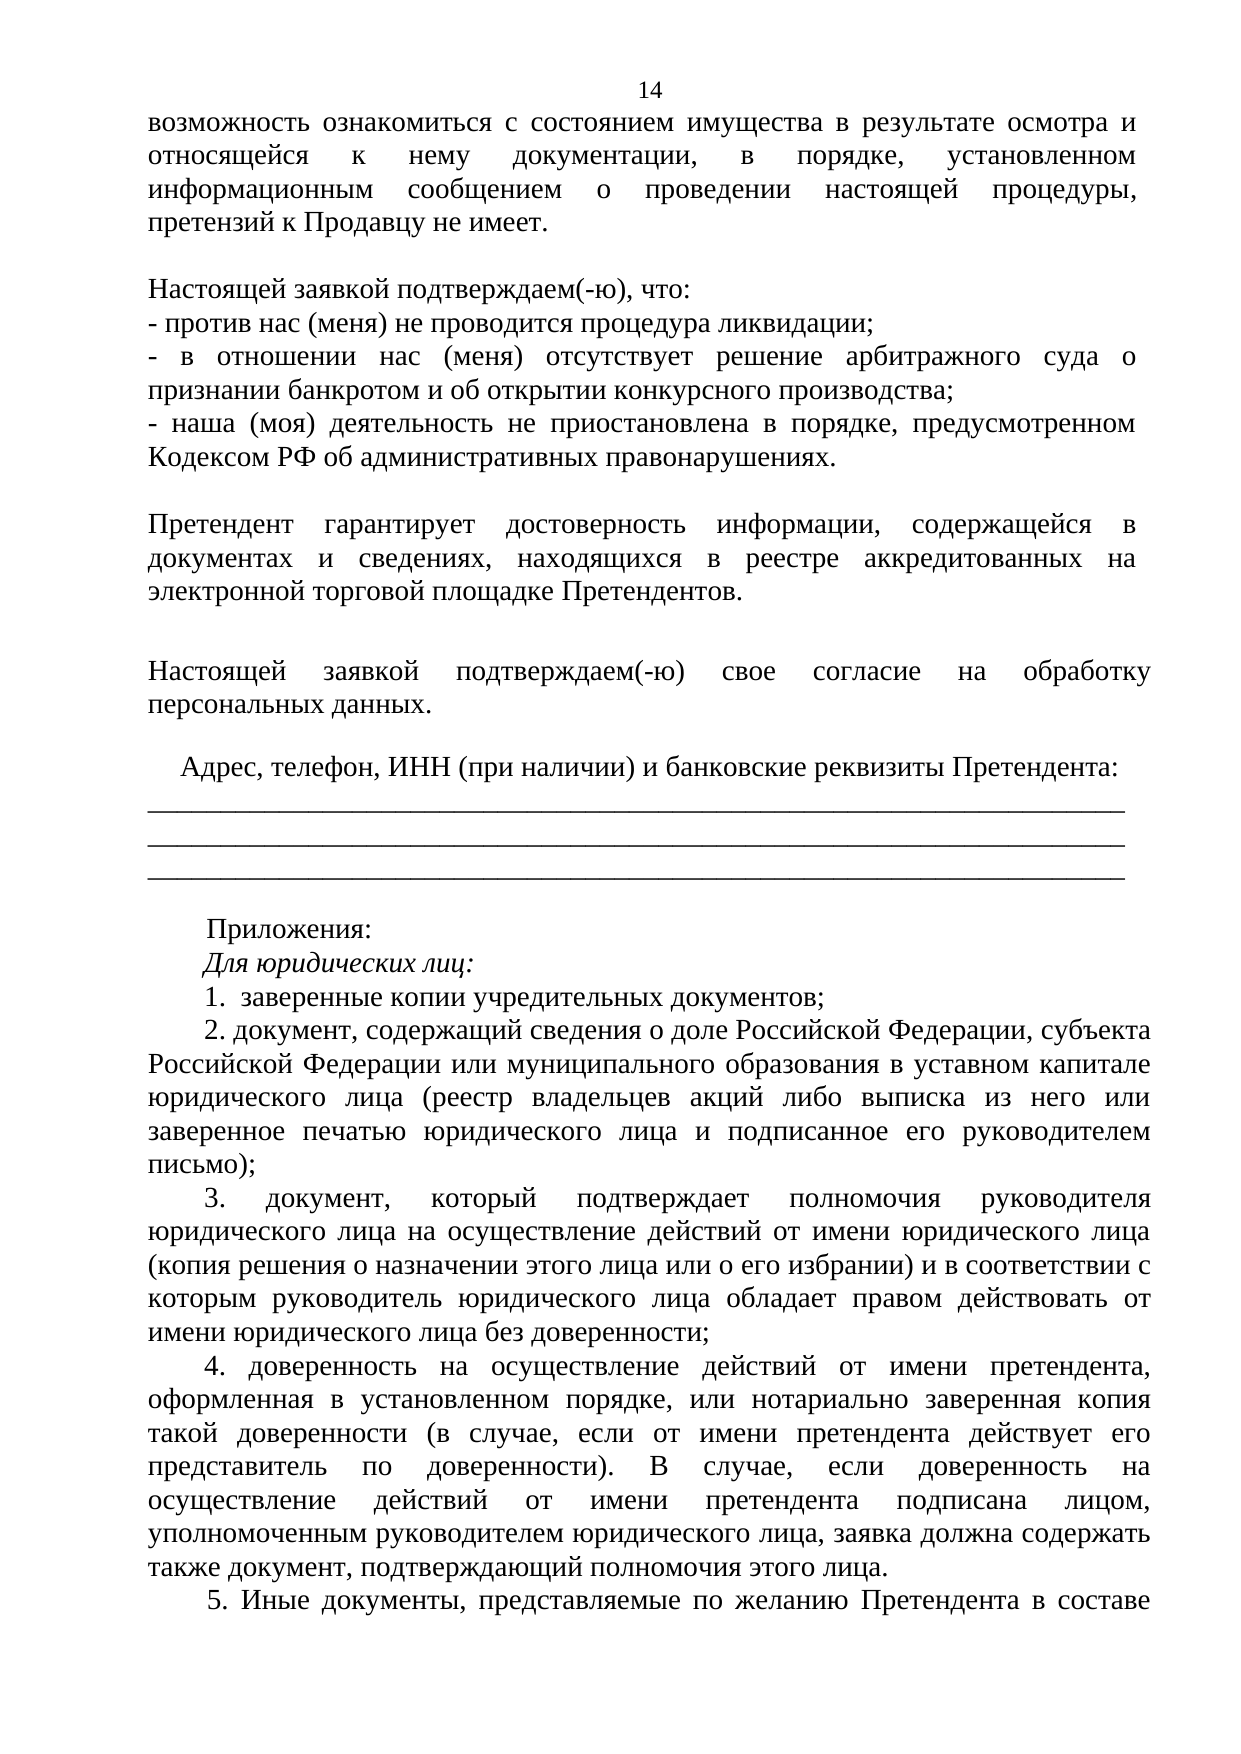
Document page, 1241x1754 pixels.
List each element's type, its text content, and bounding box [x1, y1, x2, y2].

text Приложения: [148, 912, 1152, 945]
text 1. заверенные копии учредительных документов; [148, 979, 1152, 1012]
text Претендент гарантирует достоверность информации, содержащейся в документах и сведениях, находящихся в реестре аккредитованных на электронной торговой площадке Претендентов. [148, 506, 1137, 607]
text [148, 104, 1137, 238]
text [148, 1582, 1152, 1616]
text 2. документ, содержащий сведения о доле Российской Федерации, субъекта Российской Федерации или муниципального образования в уставном капитале юридического лица (реестр владельцев акций либо выписка из него или заверенное печатью юридического лица и подписанное его руководителем письмо); [148, 1012, 1152, 1180]
text - в отношении нас (меня) отсутствует решение арбитражного суда о признании банкротом и об открытии конкурсного производства; [148, 338, 1137, 406]
text Настоящей заявкой подтверждаем(-ю) свое согласие на обработку персональных данных. [148, 653, 1152, 720]
text - против нас (меня) не проводится процедура ликвидации; [148, 305, 1137, 338]
text Настоящей заявкой подтверждаем(-ю), что: [148, 271, 1137, 305]
text ___________________________________________________________________ [148, 782, 1152, 816]
text ___________________________________________________________________ [148, 816, 1152, 849]
text - наша (моя) деятельность не приостановлена в порядке, предусмотренном Кодексом РФ об административных правонарушениях. [148, 406, 1137, 473]
text 3. документ, который подтверждает полномочия руководителя юридического лица на осуществление действий от имени юридического лица (копия решения о назначении этого лица или о его избрании) и в соответствии с которым руководитель юридического лица обладает правом действовать от имени юридического лица без доверенности; [148, 1180, 1152, 1348]
text Для юридических лиц: [148, 945, 1152, 979]
text ___________________________________________________________________ [148, 849, 1152, 883]
text 4. доверенность на осуществление действий от имени претендента, оформленная в установленном порядке, или нотариально заверенная копия такой доверенности (в случае, если от имени претендента действует его представитель по доверенности). В случае, если доверенность на осуществление действий от имени претендента подписана лицом, уполномоченным руководителем юридического лица, заявка должна содержать также документ, подтверждающий полномочия этого лица. [148, 1348, 1152, 1582]
text Адрес, телефон, ИНН (при наличии) и банковские реквизиты Претендента: [148, 749, 1152, 782]
